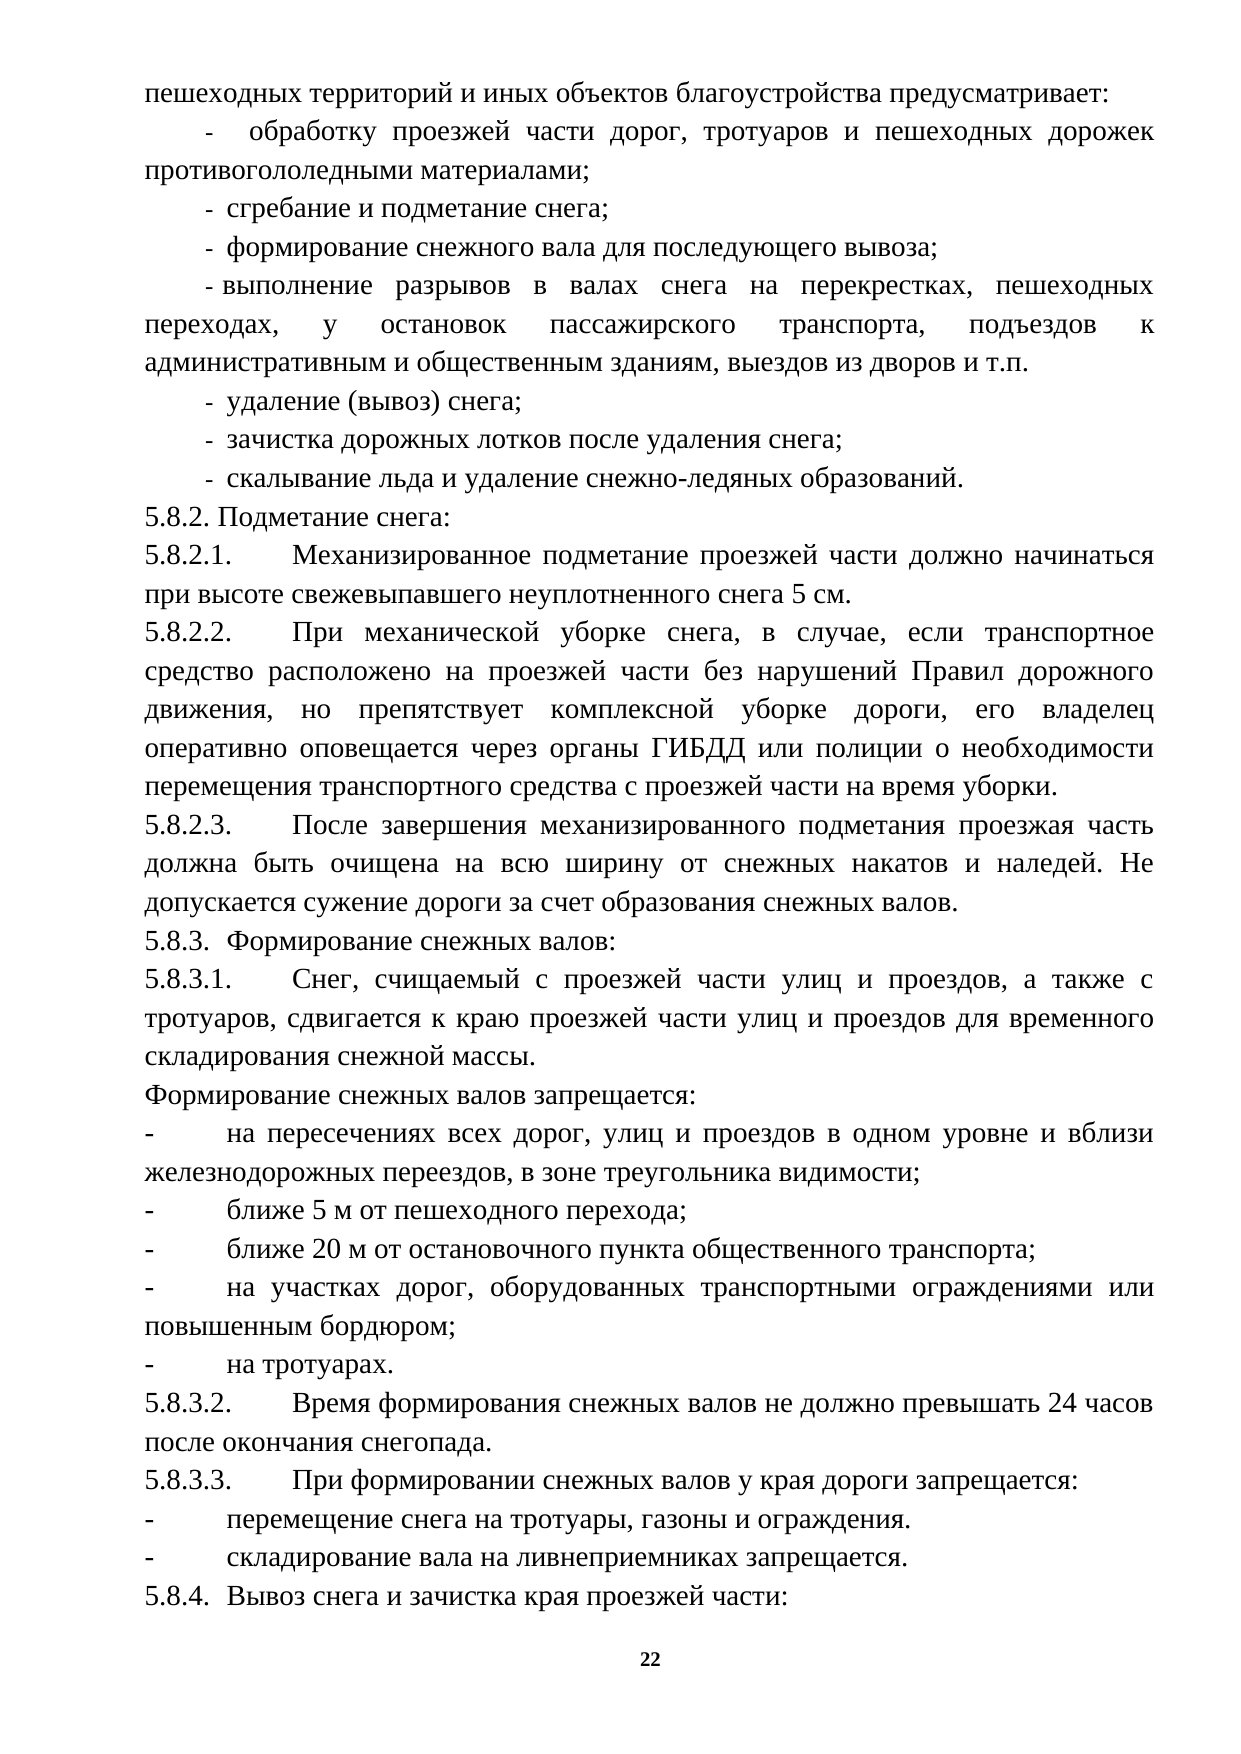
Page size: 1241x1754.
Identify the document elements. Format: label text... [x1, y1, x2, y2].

text - перемещение снега на тротуары, газоны и ограждения. [144, 1501, 1155, 1534]
text 5.8.3.1. Снег, счищаемый с проезжей части улиц и проездов, а также с тротуаров, сдвигается к краю проезжей части улиц и проездов для временного складирования снежной массы. [144, 961, 1155, 1072]
list скалывание льда и удаление снежно-ледяных образований. [144, 460, 1155, 494]
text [144, 75, 1155, 108]
text 5.8.3.3. При формировании снежных валов у края дороги запрещается: [144, 1462, 1155, 1496]
text - на пересечениях всех дорог, улиц и проездов в одном уровне и вблизи железнодорожных переездов, в зоне треугольника видимости; [144, 1115, 1155, 1187]
text - ближе 20 м от остановочного пункта общественного транспорта; [144, 1231, 1155, 1264]
text 5.8.2.3. После завершения механизированного подметания проезжая часть должна быть очищена на всю ширину от снежных накатов и наледей. Не допускается сужение дороги за счет образования снежных валов. [144, 807, 1155, 918]
text 5.8.4. Вывоз снега и зачистка края проезжей части: [144, 1578, 1155, 1611]
list зачистка дорожных лотков после удаления снега; [144, 422, 1155, 455]
text 5.8.2.1. Механизированное подметание проезжей части должно начинаться при высоте свежевыпавшего неуплотненного снега 5 см. [144, 537, 1155, 609]
list удаление (вывоз) снега; [144, 383, 1155, 417]
text - ближе 5 м от пешеходного перехода; [144, 1192, 1155, 1226]
text 5.8.3. Формирование снежных валов: [144, 923, 1155, 956]
text 5.8.3.2. Время формирования снежных валов не должно превышать 24 часов после окончания снегопада. [144, 1385, 1155, 1457]
text 5.8.2.2. При механической уборке снега, в случае, если транспортное средство расположено на проезжей части без нарушений Правил дорожного движения, но препятствует комплексной уборке дороги, его владелец оперативно оповещается через органы ГИБДД или полиции о необходимости перемещения транспортного средства с проезжей части на время уборки. [144, 614, 1155, 802]
text - на участках дорог, оборудованных транспортными ограждениями или повышенным бордюром; [144, 1269, 1155, 1342]
text 5.8.2. Подметание снега: [144, 499, 1155, 532]
list сгребание и подметание снега; [144, 190, 1155, 224]
text Формирование снежных валов запрещается: [144, 1077, 1155, 1110]
text - на тротуарах. [144, 1347, 1155, 1380]
text - складирование вала на ливнеприемниках запрещается. [144, 1539, 1155, 1573]
list обработку проезжей части дорог, тротуаров и пешеходных дорожек противогололедными материалами; [144, 113, 1155, 185]
list выполнение разрывов в валах снега на перекрестках, пешеходных переходах, у остановок пассажирского транспорта, подъездов к административным и общественным зданиям, выездов из дворов и т.п. [144, 267, 1155, 378]
list формирование снежного вала для последующего вывоза; [144, 229, 1155, 262]
